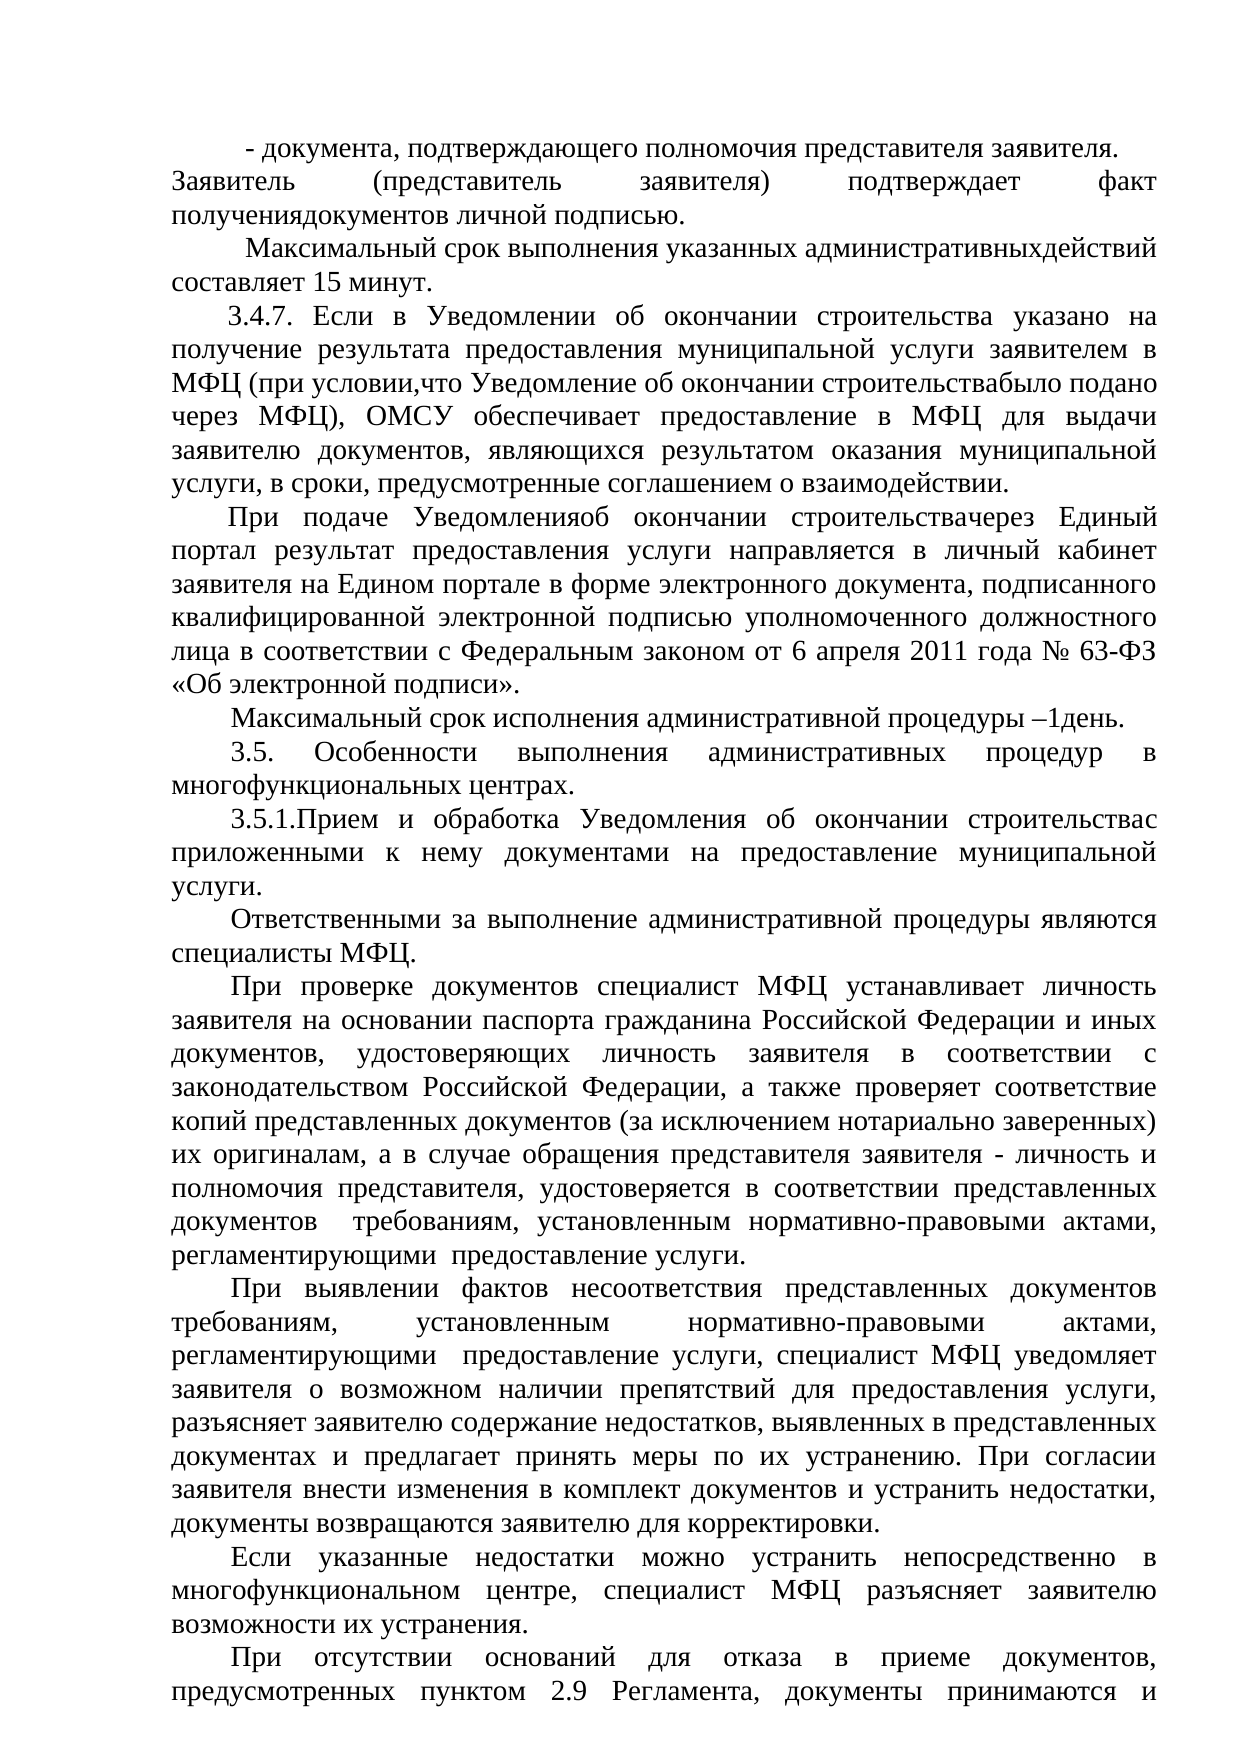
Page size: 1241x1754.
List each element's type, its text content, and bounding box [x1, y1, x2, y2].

text Заявитель (представитель заявителя) подтверждает факт получениядокументов личной подписью. [171, 163, 1157, 231]
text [171, 1639, 1157, 1706]
text При выявлении фактов несоответствия представленных документов требованиям, установленным нормативно-правовыми актами, регламентирующими предоставление услуги, специалист МФЦ уведомляет заявителя о возможном наличии препятствий для предоставления услуги, разъясняет заявителю содержание недостатков, выявленных в представленных документах и предлагает принять меры по их устранению. При согласии заявителя внести изменения в комплект документов и устранить недостатки, документы возвращаются заявителю для корректировки. [171, 1270, 1157, 1539]
text - документа, подтверждающего полномочия представителя заявителя. [171, 130, 1157, 163]
text При подаче Уведомленияоб окончании строительствачерез Единый портал результат предоставления услуги направляется в личный кабинет заявителя на Едином портале в форме электронного документа, подписанного квалифицированной электронной подписью уполномоченного должностного лица в соответствии с Федеральным законом от 6 апреля 2011 года № 63-ФЗ «Об электронной подписи». [171, 499, 1157, 700]
text 3.5.1.Прием и обработка Уведомления об окончании строительствас приложенными к нему документами на предоставление муниципальной услуги. [171, 801, 1157, 901]
text Ответственными за выполнение административной процедуры являются специалисты МФЦ. [171, 901, 1157, 968]
text При проверке документов специалист МФЦ устанавливает личность заявителя на основании паспорта гражданина Российской Федерации и иных документов, удостоверяющих личность заявителя в соответствии с законодательством Российской Федерации, а также проверяет соответствие копий представленных документов (за исключением нотариально заверенных) их оригиналам, а в случае обращения представителя заявителя - личность и полномочия представителя, удостоверяется в соответствии представленных документов требованиям, установленным нормативно-правовыми актами, регламентирующими предоставление услуги. [171, 968, 1157, 1270]
text 3.5. Особенности выполнения административных процедур в многофункциональных центрах. [171, 734, 1157, 801]
text Максимальный срок выполнения указанных административныхдействий составляет 15 минут. [171, 231, 1157, 298]
text Максимальный срок исполнения административной процедуры –1день. [171, 700, 1157, 734]
text 3.4.7. Если в Уведомлении об окончании строительства указано на получение результата предоставления муниципальной услуги заявителем в МФЦ (при условии,что Уведомление об окончании строительствабыло подано через МФЦ), ОМСУ обеспечивает предоставление в МФЦ для выдачи заявителю документов, являющихся результатом оказания муниципальной услуги, в сроки, предусмотренные соглашением о взаимодействии. [171, 298, 1157, 499]
text Если указанные недостатки можно устранить непосредственно в многофункциональном центре, специалист МФЦ разъясняет заявителю возможности их устранения. [171, 1539, 1157, 1639]
